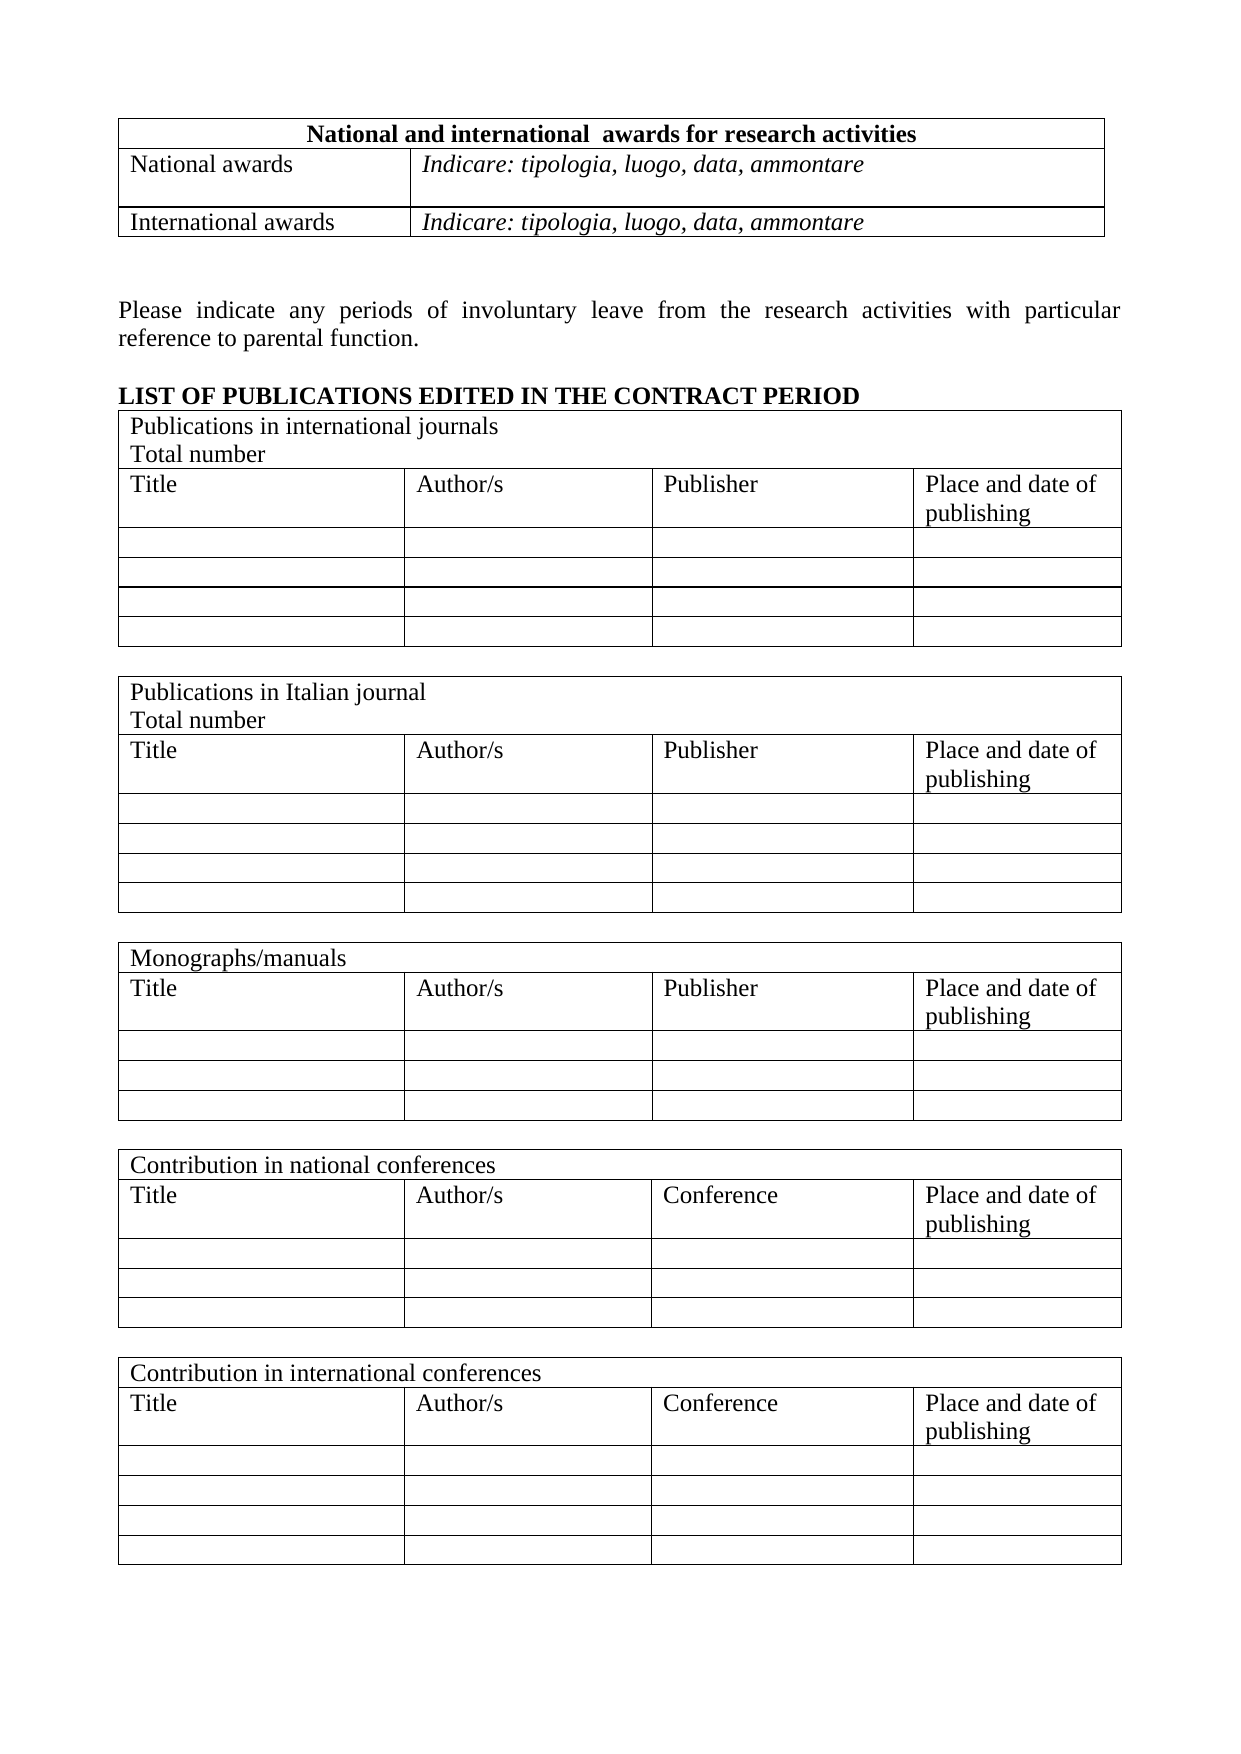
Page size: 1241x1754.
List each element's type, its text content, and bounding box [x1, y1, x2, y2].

table_cell [405, 1536, 651, 1564]
table_cell [119, 558, 404, 586]
table_cell [405, 1446, 651, 1475]
table_cell [119, 1446, 404, 1475]
table_cell [653, 588, 913, 616]
table_cell Place and date of publishing [914, 973, 1121, 1030]
text Please indicate any periods of involuntary leave from the research activities with particular reference to parental function. [118, 295, 1122, 352]
table_cell [405, 617, 652, 646]
table_cell Title [119, 973, 404, 1030]
table_cell [914, 854, 1121, 882]
table_cell [405, 1091, 652, 1119]
table_cell [653, 1061, 913, 1090]
table_header Contribution in international conferences [119, 1358, 1121, 1387]
table_cell [653, 854, 913, 882]
table_cell [119, 617, 404, 646]
table_cell [405, 854, 652, 882]
table_cell [652, 1536, 913, 1564]
table_cell Title [119, 735, 404, 793]
table_cell [652, 1506, 913, 1534]
table_cell [405, 824, 652, 852]
table_cell [405, 1239, 651, 1267]
table_cell [405, 1506, 651, 1534]
table_cell Author/s [405, 1180, 651, 1238]
table_cell Title [119, 469, 404, 527]
table_cell [653, 1031, 913, 1060]
table_cell [119, 528, 404, 557]
table_cell [653, 558, 913, 586]
table_cell [914, 1536, 1121, 1564]
table_cell Author/s [405, 469, 652, 527]
table_cell [119, 794, 404, 823]
table_cell [914, 1061, 1121, 1090]
table_cell Indicare: tipologia, luogo, data, ammontare [411, 149, 1104, 206]
table_cell Title [119, 1388, 404, 1445]
table_cell [405, 1061, 652, 1090]
table_cell Publisher [653, 973, 913, 1030]
table_cell Place and date of publishing [914, 735, 1121, 793]
table_cell [119, 854, 404, 882]
table_cell Place and date of publishing [914, 469, 1121, 527]
table_cell [405, 528, 652, 557]
table_cell Place and date of publishing [914, 1180, 1121, 1238]
table_cell [652, 1298, 913, 1327]
table_cell [652, 1269, 913, 1297]
table_cell [914, 558, 1121, 586]
table_cell Indicare: tipologia, luogo, data, ammontare [411, 208, 1104, 236]
table_cell [653, 824, 913, 852]
table_cell [653, 1091, 913, 1119]
table_cell [119, 824, 404, 852]
table_cell Title [119, 1180, 404, 1238]
table_cell [119, 1536, 404, 1564]
table_cell [405, 1476, 651, 1505]
table_cell [653, 528, 913, 557]
table_cell [653, 794, 913, 823]
table_cell [914, 1446, 1121, 1475]
table_cell [914, 1476, 1121, 1505]
table_cell [405, 1298, 651, 1327]
table_header Monographs/manuals [119, 943, 1121, 972]
table_cell [119, 1476, 404, 1505]
table_cell Author/s [405, 1388, 651, 1445]
table_cell [652, 1239, 913, 1267]
table_header Contribution in national conferences [119, 1150, 1121, 1179]
table_cell International awards [119, 208, 410, 236]
table_cell [914, 1506, 1121, 1534]
table_cell [914, 883, 1121, 912]
table_cell Publisher [653, 735, 913, 793]
table_cell [914, 1031, 1121, 1060]
table_header National and international awards for research activities [119, 119, 1104, 148]
table_cell Place and date of publishing [914, 1388, 1121, 1445]
table_cell Publisher [653, 469, 913, 527]
table_cell [653, 883, 913, 912]
table_cell [914, 588, 1121, 616]
table_cell [914, 617, 1121, 646]
table_cell [914, 1298, 1121, 1327]
table_cell [119, 883, 404, 912]
table_cell [119, 1239, 404, 1267]
table_cell [405, 558, 652, 586]
table_cell [405, 1269, 651, 1297]
table_cell [914, 1239, 1121, 1267]
table_cell [119, 588, 404, 616]
table_cell Conference [652, 1180, 913, 1238]
table_cell [119, 1061, 404, 1090]
table_cell [405, 794, 652, 823]
table_cell [652, 1476, 913, 1505]
table_cell [119, 1091, 404, 1119]
table_header Publications in international journals Total number [119, 411, 1121, 468]
table_cell [405, 883, 652, 912]
table_cell [914, 794, 1121, 823]
table_cell [652, 1446, 913, 1475]
table_cell [914, 1091, 1121, 1119]
table_cell [405, 588, 652, 616]
text LIST OF PUBLICATIONS EDITED IN THE CONTRACT PERIOD [118, 381, 1122, 410]
table_cell [914, 824, 1121, 852]
table_header Publications in Italian journal Total number [119, 677, 1121, 734]
table_cell [119, 1031, 404, 1060]
table_cell Conference [652, 1388, 913, 1445]
table_cell [119, 1269, 404, 1297]
table_cell [653, 617, 913, 646]
table_cell [914, 1269, 1121, 1297]
table_cell [405, 1031, 652, 1060]
table_cell National awards [119, 149, 410, 206]
table_cell [119, 1298, 404, 1327]
table_cell [119, 1506, 404, 1534]
table_cell Author/s [405, 973, 652, 1030]
table_cell [914, 528, 1121, 557]
table_cell Author/s [405, 735, 652, 793]
